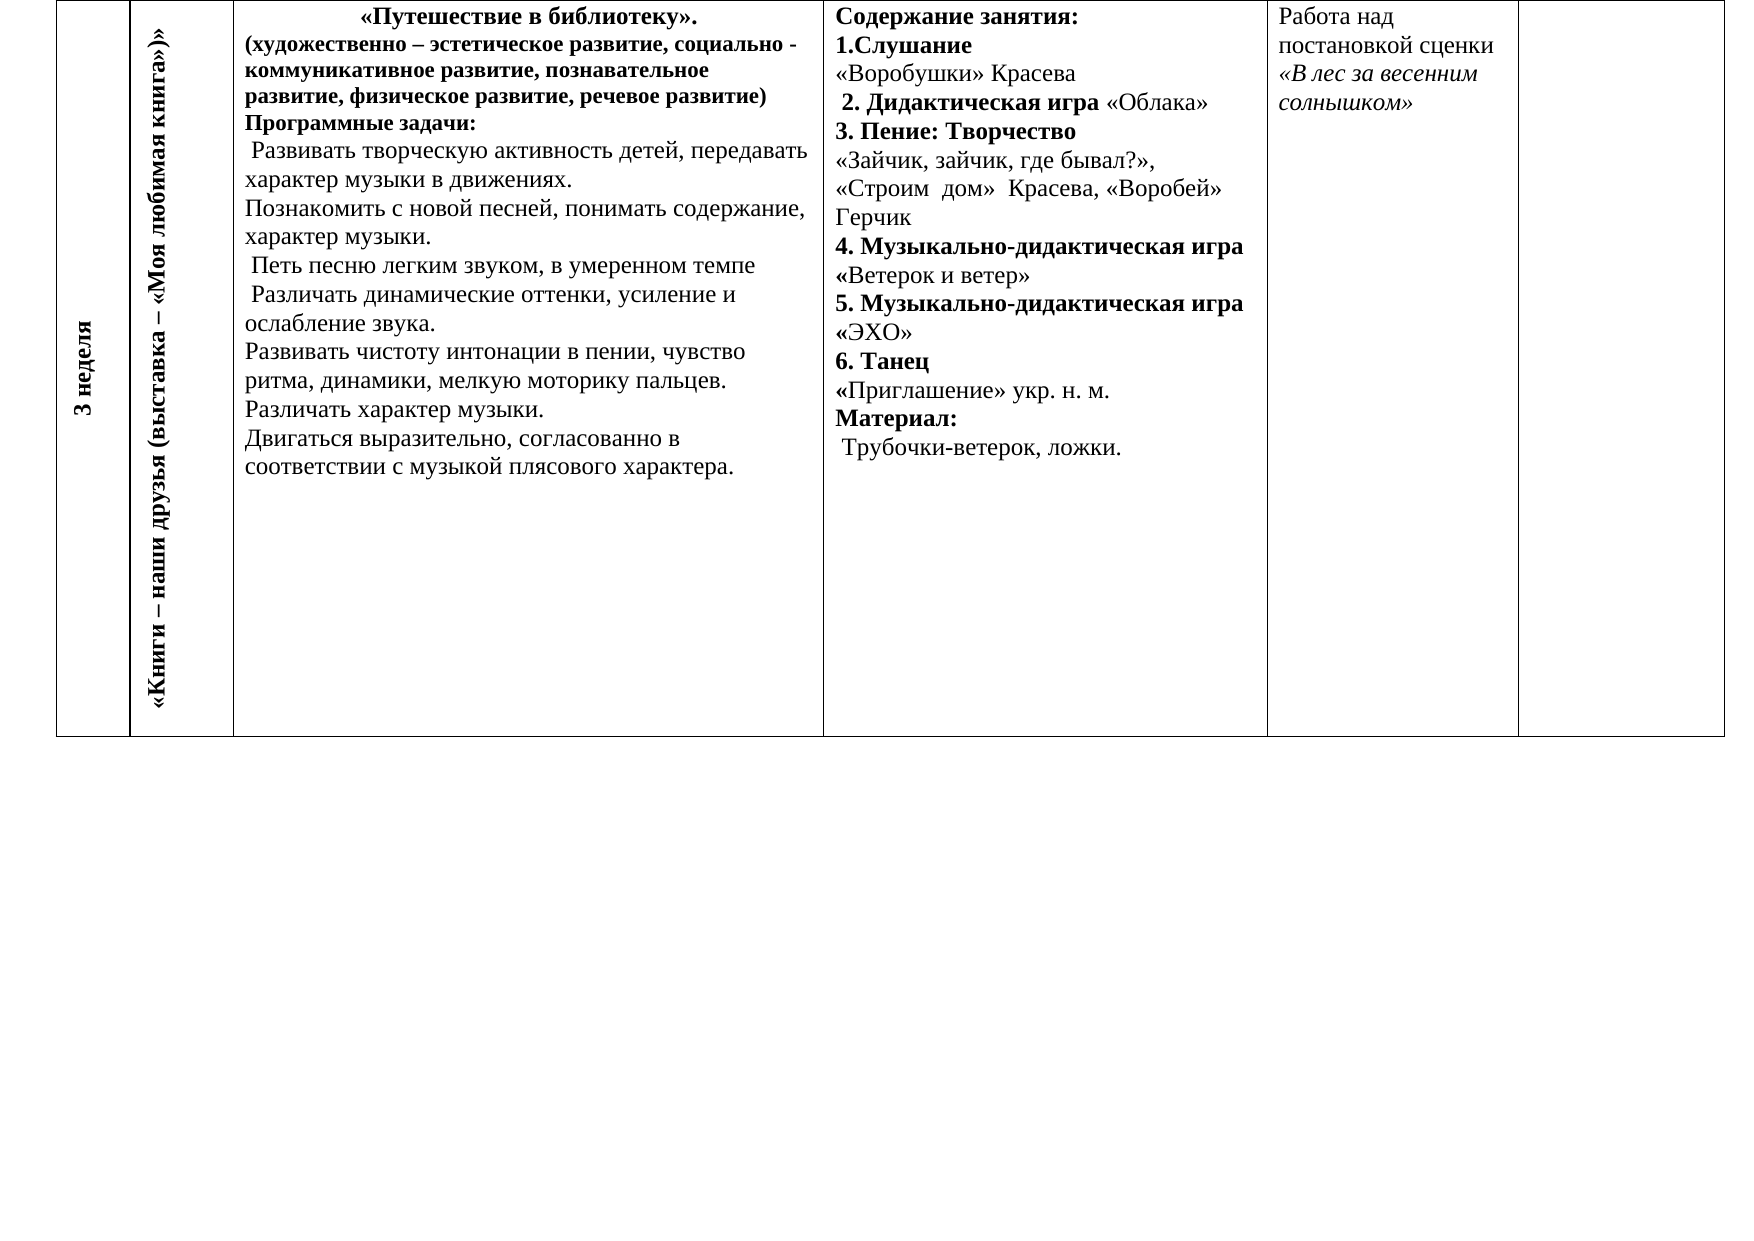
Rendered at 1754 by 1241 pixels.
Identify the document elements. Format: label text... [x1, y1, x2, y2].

table_header Содержание занятия: 1.Слушание «Воробушки» Красева 2. Дидактическая игра «Облака» 3. Пение: Творчество «Зайчик, зайчик, где бывал?», «Строим дом» Красева, «Воробей» Герчик 4. Музыкально-дидактическая игра «Ветерок и ветер» 5. Музыкально-дидактическая игра «ЭХО» 6. Танец «Приглашение» укр. н. м. Материал: Трубочки-ветерок, ложки. [824, 1, 1267, 736]
table_header Работа над постановкой сценки «В лес за весенним солнышком» [1268, 1, 1518, 736]
table_header «Путешествие в библиотеку». (художественно – эстетическое развитие, социально - коммуникативное развитие, познавательное развитие, физическое развитие, речевое развитие) Программные задачи: Развивать творческую активность детей, передавать характер музыки в движениях. Познакомить с новой песней, понимать содержание, характер музыки. Петь песню легким звуком, в умеренном темпе Различать динамические оттенки, усиление и ослабление звука. Развивать чистоту интонации в пении, чувство ритма, динамики, мелкую моторику пальцев. Различать характер музыки. Двигаться выразительно, согласованно в соответствии с музыкой плясового характера. [234, 1, 823, 736]
table_header 3 неделя [57, 1, 129, 736]
table_header [1519, 1, 1724, 736]
table_header «Книги – наши друзья (выставка – «Моя любимая книга»)» [131, 1, 233, 736]
